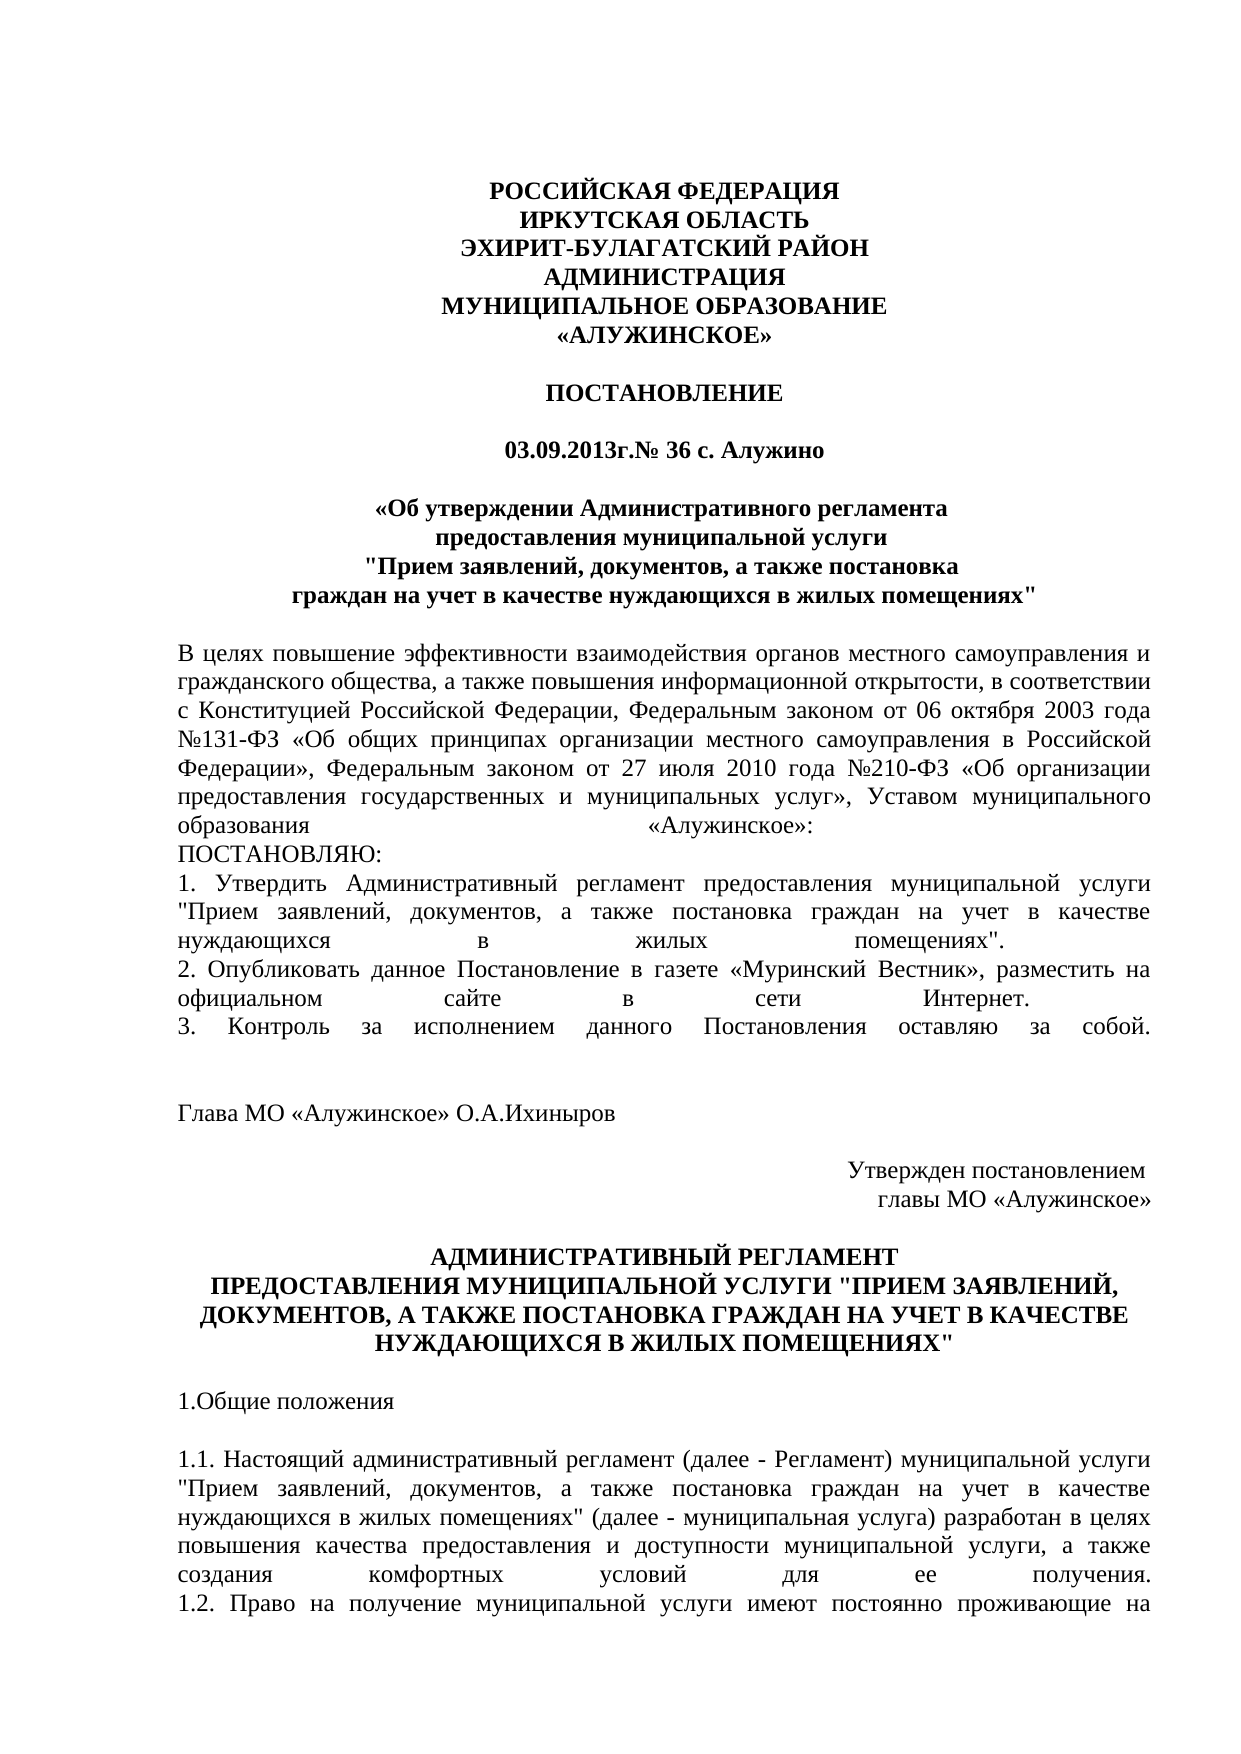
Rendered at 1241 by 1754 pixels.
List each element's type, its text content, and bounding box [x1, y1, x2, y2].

text РОССИЙСКАЯ ФЕДЕРАЦИЯ ИРКУТСКАЯ ОБЛАСТЬ ЭХИРИТ-БУЛАГАТСКИЙ РАЙОН АДМИНИСТРАЦИЯ МУНИЦИПАЛЬНОЕ ОБРАЗОВАНИЕ «АЛУЖИНСКОЕ» [177, 176, 1152, 348]
text 1.Общие положения [177, 1386, 1152, 1415]
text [177, 1444, 1152, 1617]
text 03.09.2013г.№ 36 с. Алужино [177, 436, 1152, 464]
text Утвержден постановлением главы МО «Алужинское» [177, 1156, 1152, 1213]
text «Об утверждении Административного регламента предоставления муниципальной услуги "Прием заявлений, документов, а также постановка граждан на учет в качестве нуждающихся в жилых помещениях" [177, 493, 1152, 608]
text В целях повышение эффективности взаимодействия органов местного самоуправления и гражданского общества, а также повышения информационной открытости, в соответствии с Конституцией Российской Федерации, Федеральным законом от 06 октября 2003 года №131-ФЗ «Об общих принципах организации местного самоуправления в Российской Федерации», Федеральным законом от 27 июля 2010 года №210-ФЗ «Об организации предоставления государственных и муниципальных услуг», Уставом муниципального образования «Алужинское»: ПОСТАНОВЛЯЮ: 1. Утвердить Административный регламент предоставления муниципальной услуги "Прием заявлений, документов, а также постановка граждан на учет в качестве нуждающихся в жилых помещениях". 2. Опубликовать данное Постановление в газете «Муринский Вестник», разместить на официальном сайте в сети Интернет. 3. Контроль за исполнением данного Постановления оставляю за собой. Глава МО «Алужинское» О.А.Ихиныров [177, 638, 1152, 1126]
text АДМИНИСТРАТИВНЫЙ РЕГЛАМЕНТ ПРЕДОСТАВЛЕНИЯ МУНИЦИПАЛЬНОЙ УСЛУГИ "ПРИЕМ ЗАЯВЛЕНИЙ, ДОКУМЕНТОВ, А ТАКЖЕ ПОСТАНОВКА ГРАЖДАН НА УЧЕТ В КАЧЕСТВЕ НУЖДАЮЩИХСЯ В ЖИЛЫХ ПОМЕЩЕНИЯХ" [177, 1242, 1152, 1357]
text ПОСТАНОВЛЕНИЕ [177, 378, 1152, 406]
